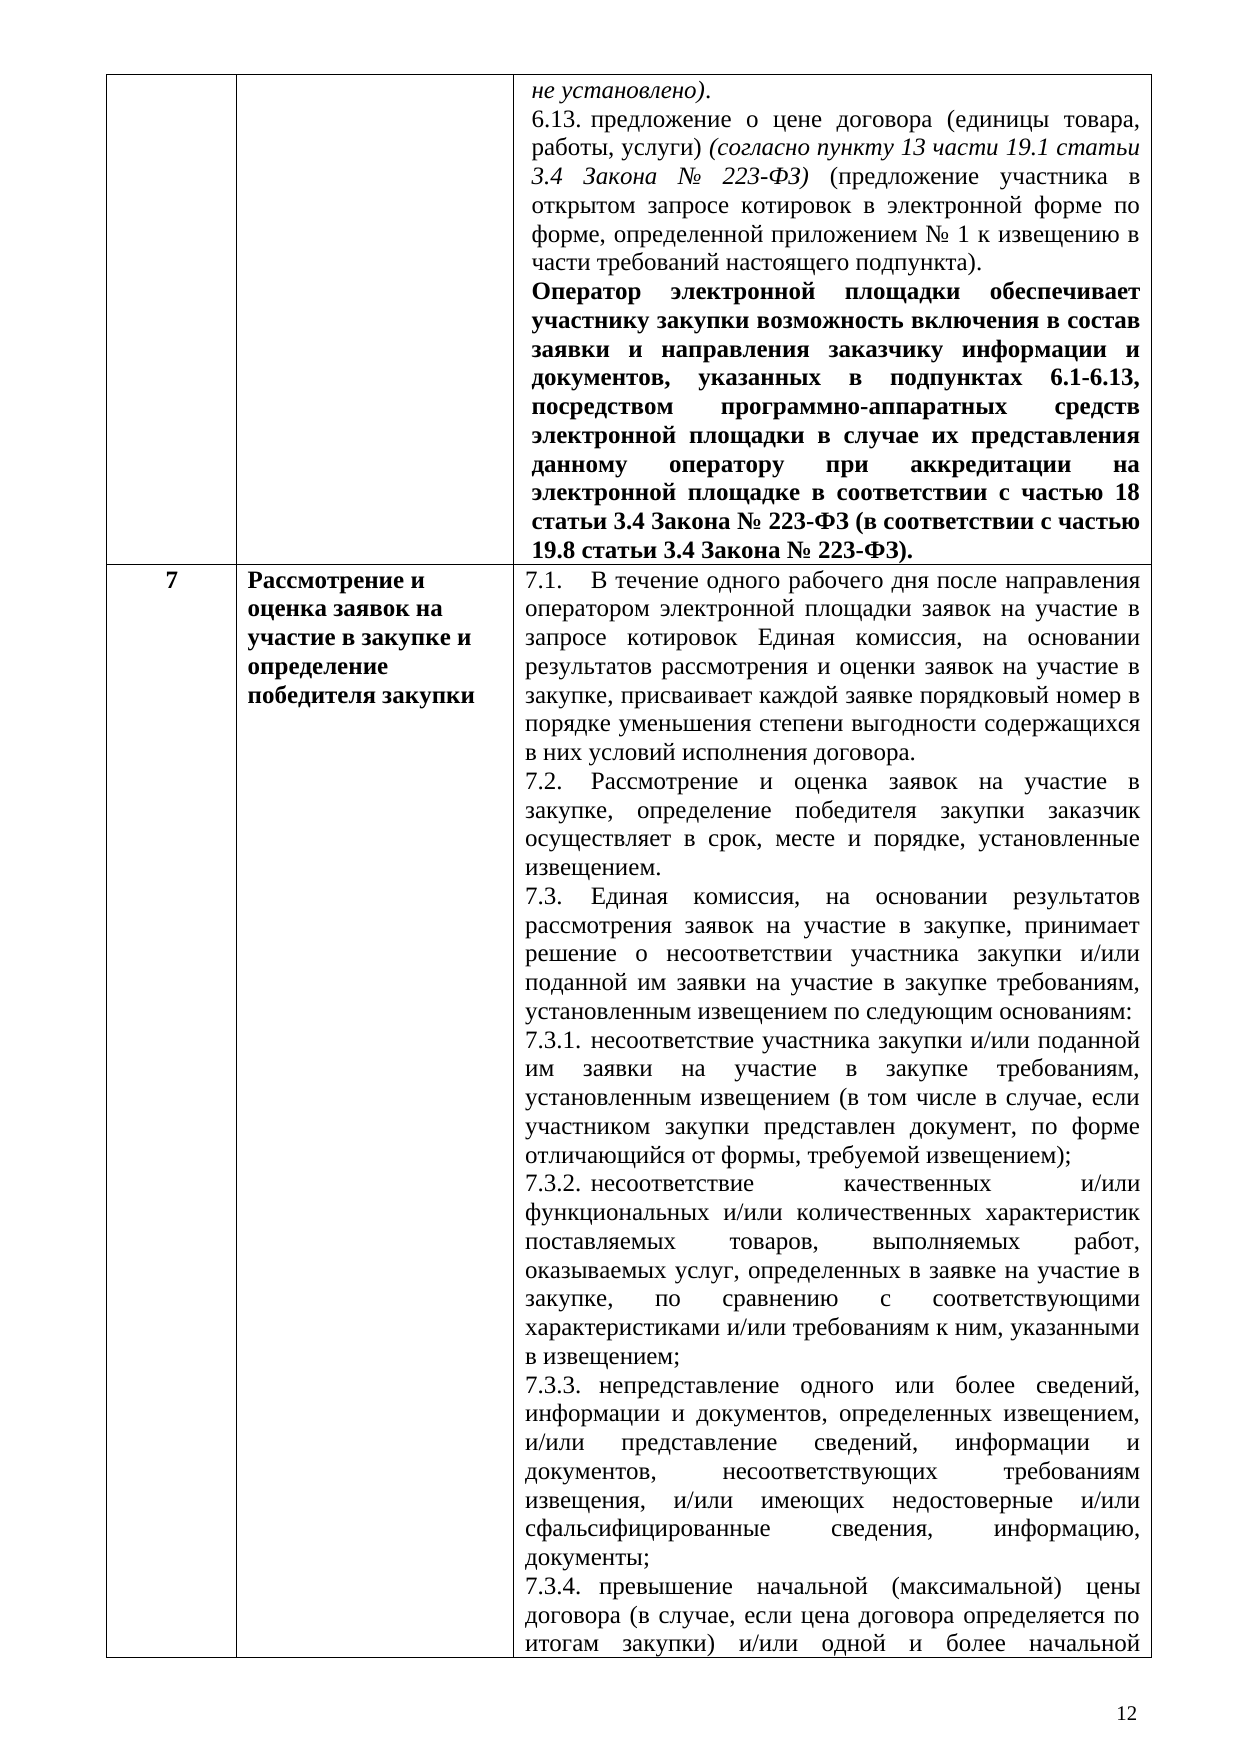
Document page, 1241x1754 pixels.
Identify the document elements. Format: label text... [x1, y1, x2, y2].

table_cell 6 [107, 75, 236, 564]
table_cell 7 [107, 565, 236, 1657]
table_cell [237, 565, 513, 1657]
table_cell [514, 75, 1151, 564]
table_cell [514, 565, 1151, 1657]
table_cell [237, 75, 513, 564]
